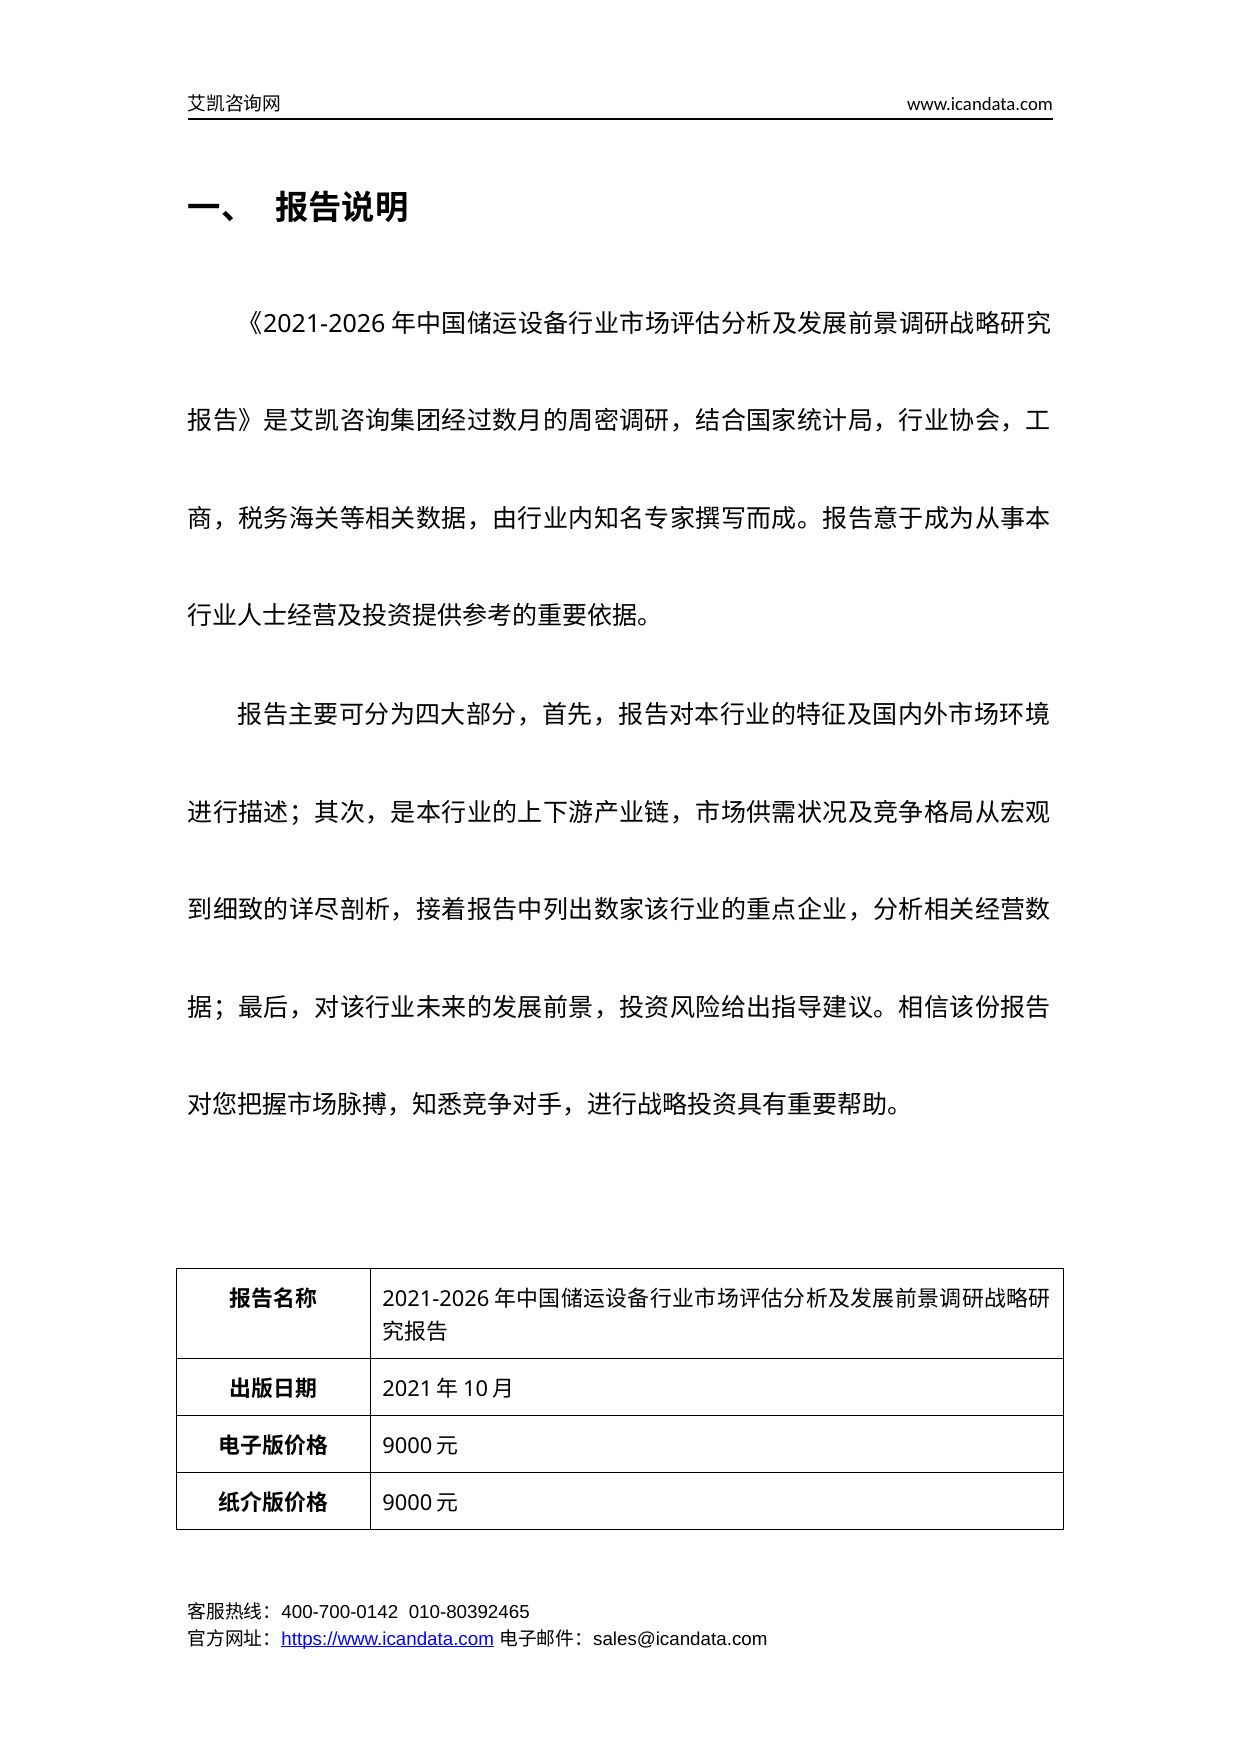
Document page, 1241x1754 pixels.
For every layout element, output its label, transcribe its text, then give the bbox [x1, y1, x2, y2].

subtitle 报告说明 [187, 172, 1053, 237]
table_cell 电子版价格 [177, 1416, 370, 1472]
table_cell 9000元 [371, 1416, 1063, 1472]
table_cell 9000元 [371, 1473, 1063, 1529]
table_cell 2021年10月 [371, 1359, 1063, 1415]
text 《2021-2026年中国储运设备行业市场评估分析及发展前景调研战略研究报告》是艾凯咨询集团经过数月的周密调研，结合国家统计局，行业协会，工商，税务海关等相关数据，由行业内知名专家撰写而成。报告意于成为从事本行业人士经营及投资提供参考的重要依据。 [187, 289, 1053, 646]
text 报告主要可分为四大部分，首先，报告对本行业的特征及国内外市场环境进行描述；其次，是本行业的上下游产业链，市场供需状况及竞争格局从宏观到细致的详尽剖析，接着报告中列出数家该行业的重点企业，分析相关经营数据；最后，对该行业未来的发展前景，投资风险给出指导建议。相信该份报告对您把握市场脉搏，知悉竞争对手，进行战略投资具有重要帮助。 [187, 681, 1053, 1136]
table_header 2021-2026年中国储运设备行业市场评估分析及发展前景调研战略研究报告 [371, 1269, 1063, 1358]
table_header 报告名称 [177, 1269, 370, 1358]
table_cell 纸介版价格 [177, 1473, 370, 1529]
table_cell 出版日期 [177, 1359, 370, 1415]
